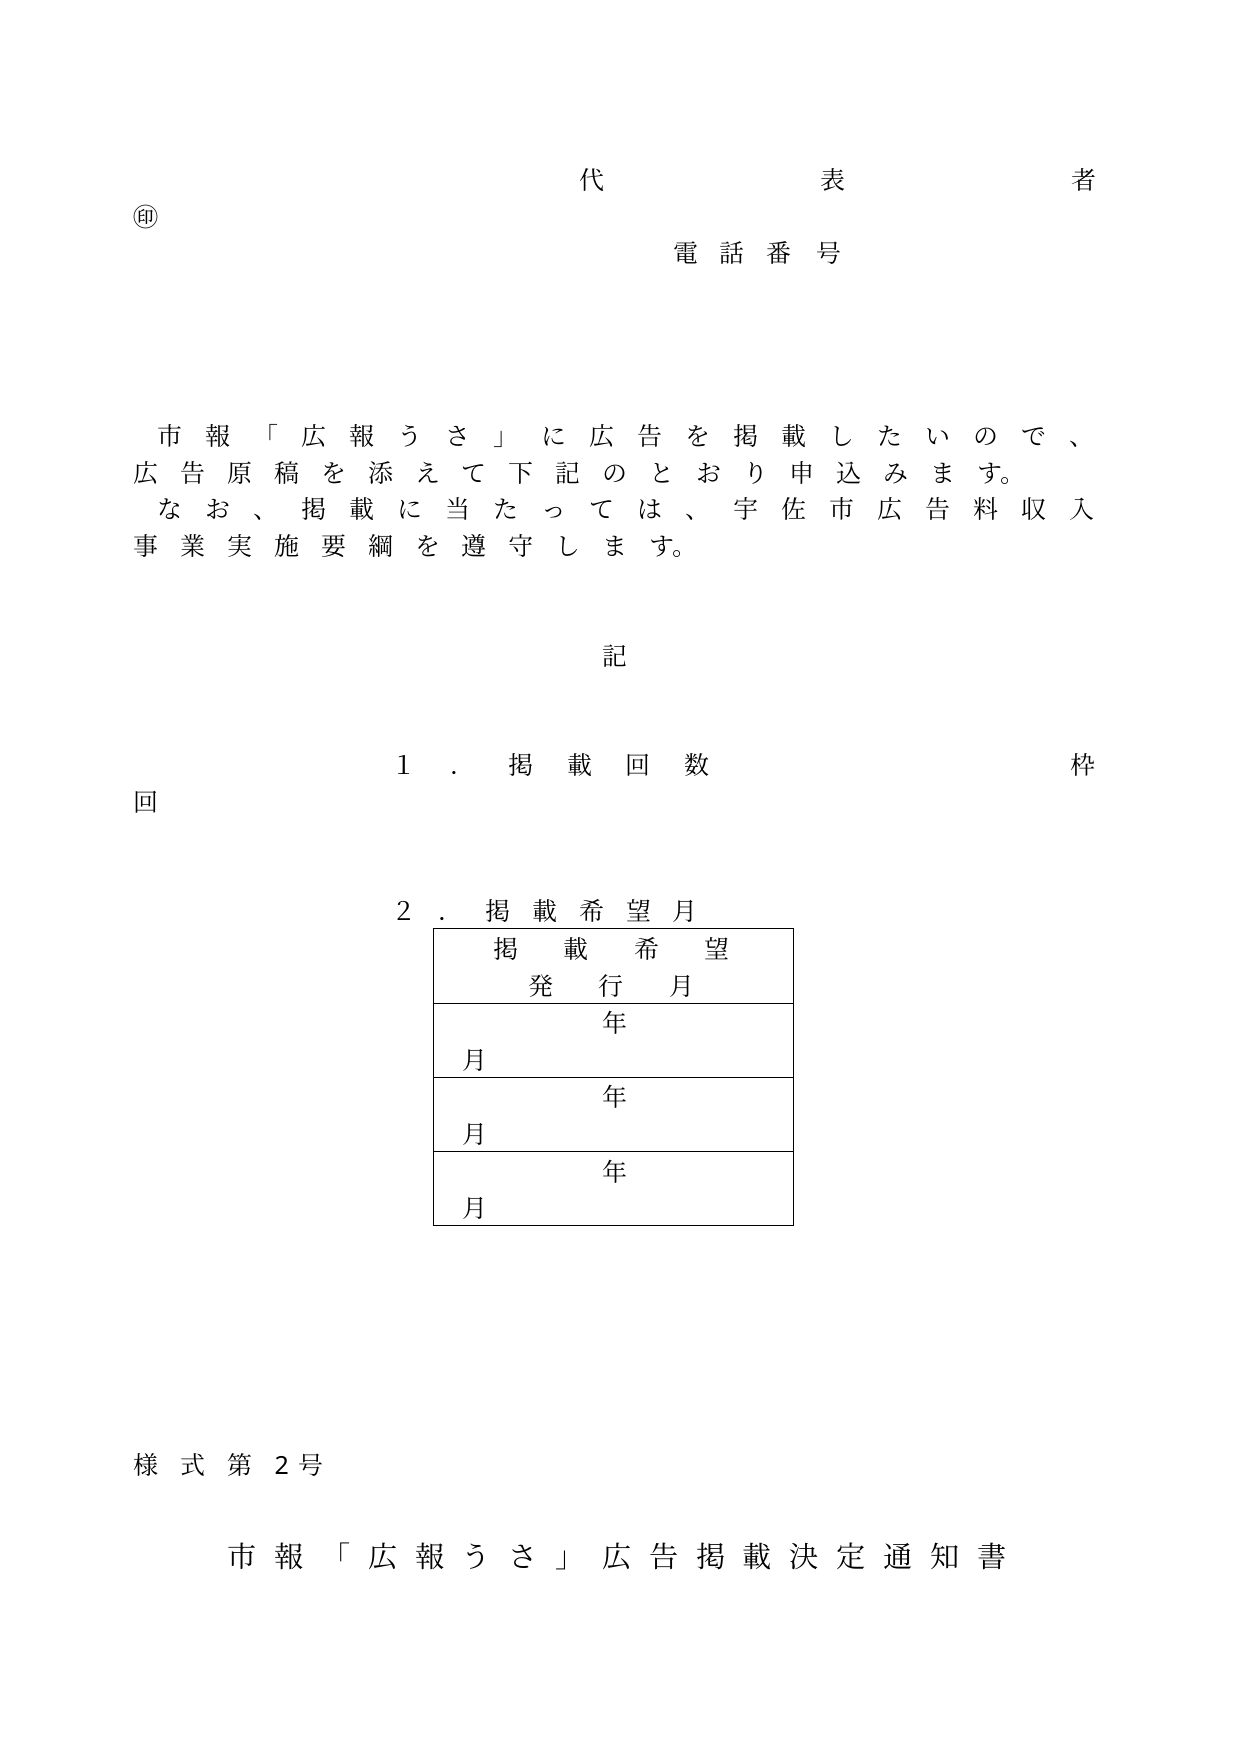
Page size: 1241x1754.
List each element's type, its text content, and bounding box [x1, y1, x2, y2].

text １．掲載回数 枠 回 [134, 746, 1118, 819]
text 電話番号 [134, 234, 1118, 270]
text 市報「広報うさ」に広告を掲載したいので、広告原稿を添えて下記のとおり申込みます。 [134, 416, 1118, 489]
text 代表者 ㊞ [134, 161, 1118, 234]
text 市報「広報うさ」広告掲載決定通知書 [134, 1518, 1118, 1592]
table_header 掲 載 希 望 発 行 月 [434, 929, 793, 1002]
table_cell 年 月 [434, 1078, 793, 1151]
table_cell 年 月 [434, 1004, 793, 1077]
text 様式第2 号 [134, 1445, 1118, 1482]
text なお、掲載に当たっては、宇佐市広告料収入事業実施要綱を遵守します。 [134, 489, 1118, 563]
subtitle 記 [134, 636, 1118, 672]
table_cell 年 月 [434, 1152, 793, 1225]
text ２．掲載希望月 [134, 892, 1118, 928]
